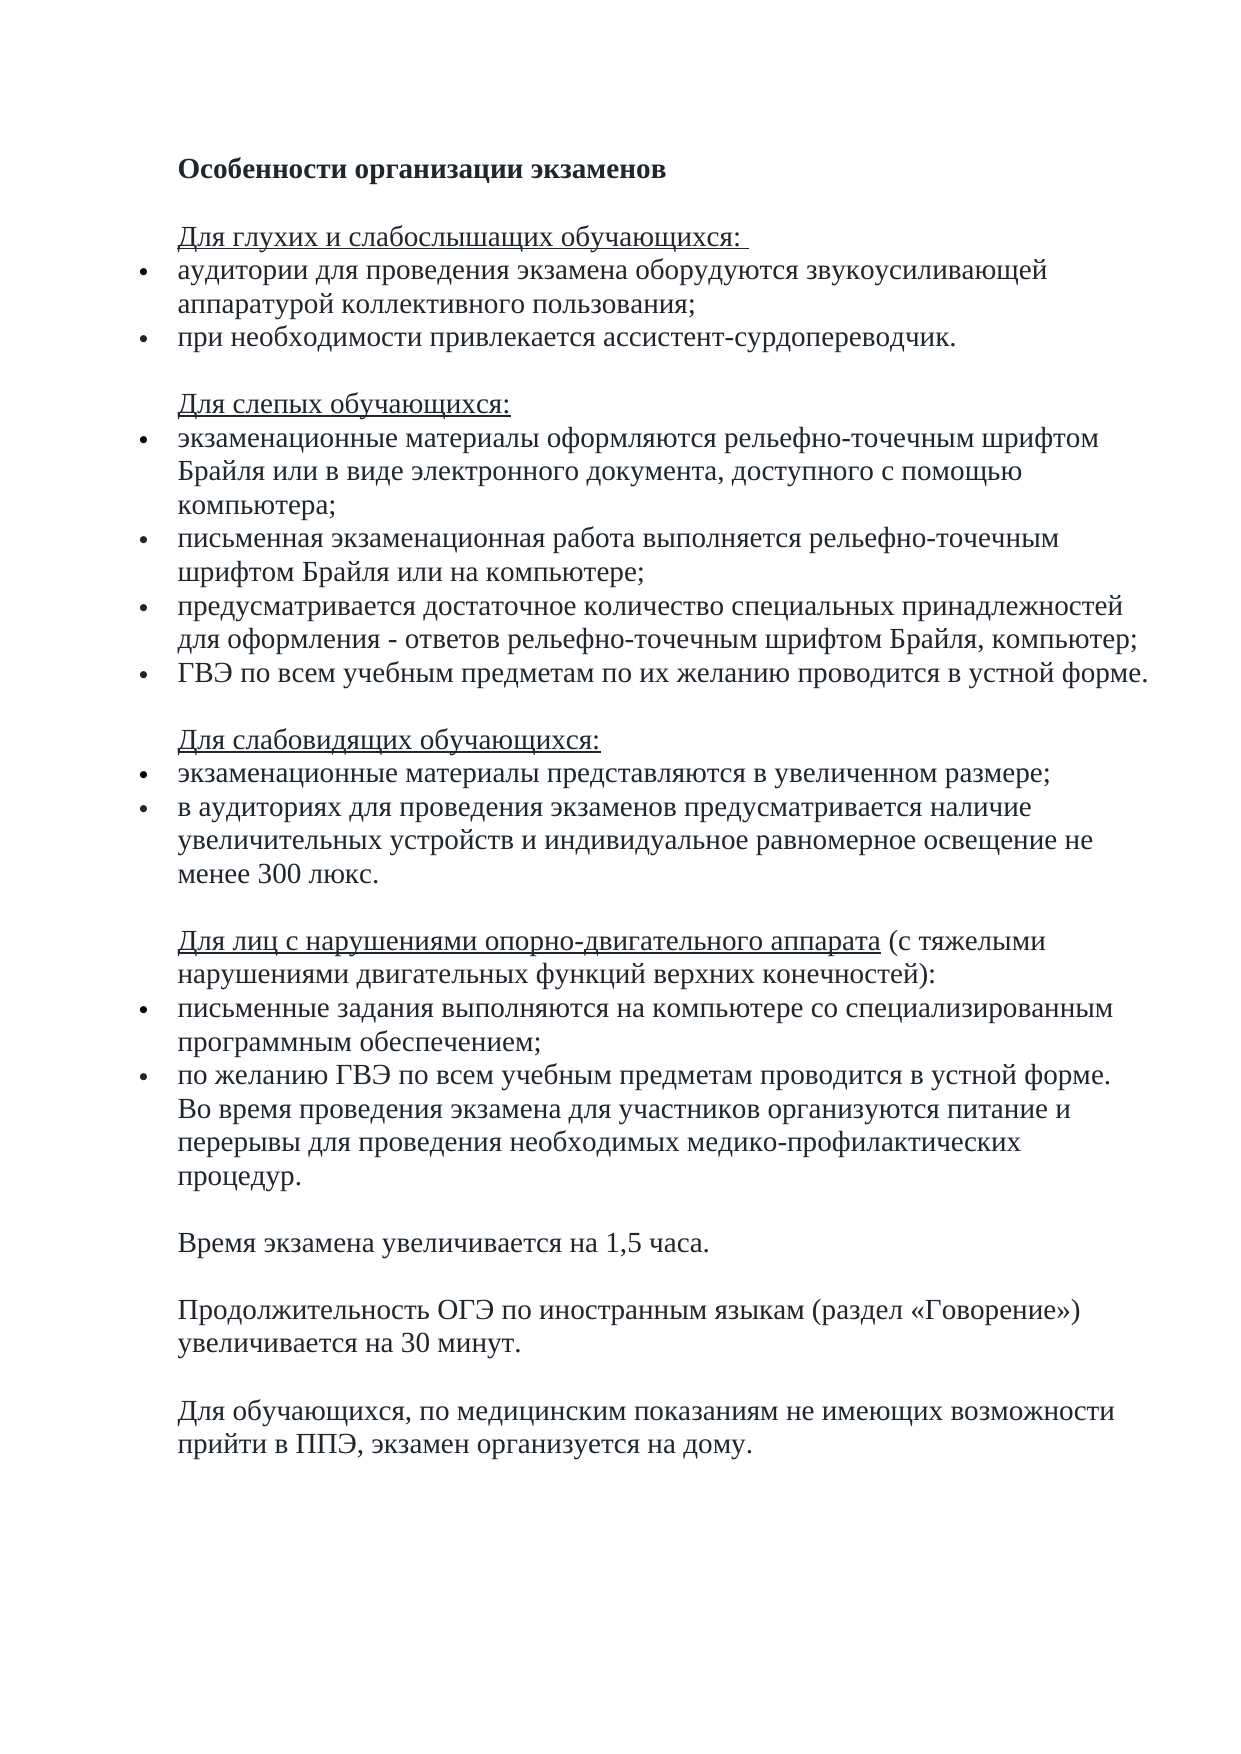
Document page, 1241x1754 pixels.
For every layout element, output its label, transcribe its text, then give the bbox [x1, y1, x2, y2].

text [177, 118, 1152, 252]
text Для лиц с нарушениями опорно-двигательного аппарата (с тяжелыми нарушениями двигательных функций верхних конечностей): [177, 923, 1152, 990]
list письменная экзаменационная работа выполняется рельефно-точечным шрифтом Брайля или на компьютере; [140, 521, 1152, 588]
list при необходимости привлекается ассистент-сурдопереводчик. [140, 319, 1152, 353]
list по желанию ГВЭ по всем учебным предметам проводится в устной форме. [140, 1057, 1152, 1091]
list ГВЭ по всем учебным предметам по их желанию проводится в устной форме. [140, 655, 1152, 688]
list экзаменационные материалы представляются в увеличенном размере; [140, 755, 1152, 789]
list экзаменационные материалы оформляются рельефно-точечным шрифтом Брайля или в виде электронного документа, доступного с помощью компьютера; [140, 420, 1152, 521]
list аудитории для проведения экзамена оборудуются звукоусиливающей аппаратурой коллективного пользования; [140, 252, 1152, 319]
list предусматривается достаточное количество специальных принадлежностей для оформления - ответов рельефно-точечным шрифтом Брайля, компьютер; [140, 588, 1152, 655]
text Для слепых обучающихся: [177, 386, 1152, 420]
text Для слабовидящих обучающихся: [177, 722, 1152, 755]
list письменные задания выполняются на компьютере со специализированным программным обеспечением; [140, 990, 1152, 1057]
text Во время проведения экзамена для участников организуются питание и перерывы для проведения необходимых медико-профилактических процедур. Время экзамена увеличивается на 1,5 часа. Продолжительность ОГЭ по иностранным языкам (раздел «Говорение») увеличивается на 30 минут. Для обучающихся, по медицинским показаниям не имеющих возможности прийти в ППЭ, экзамен организуется на дому. [177, 1091, 1152, 1488]
list в аудиториях для проведения экзаменов предусматривается наличие увеличительных устройств и индивидуальное равномерное освещение не менее 300 люкс. [140, 789, 1152, 889]
